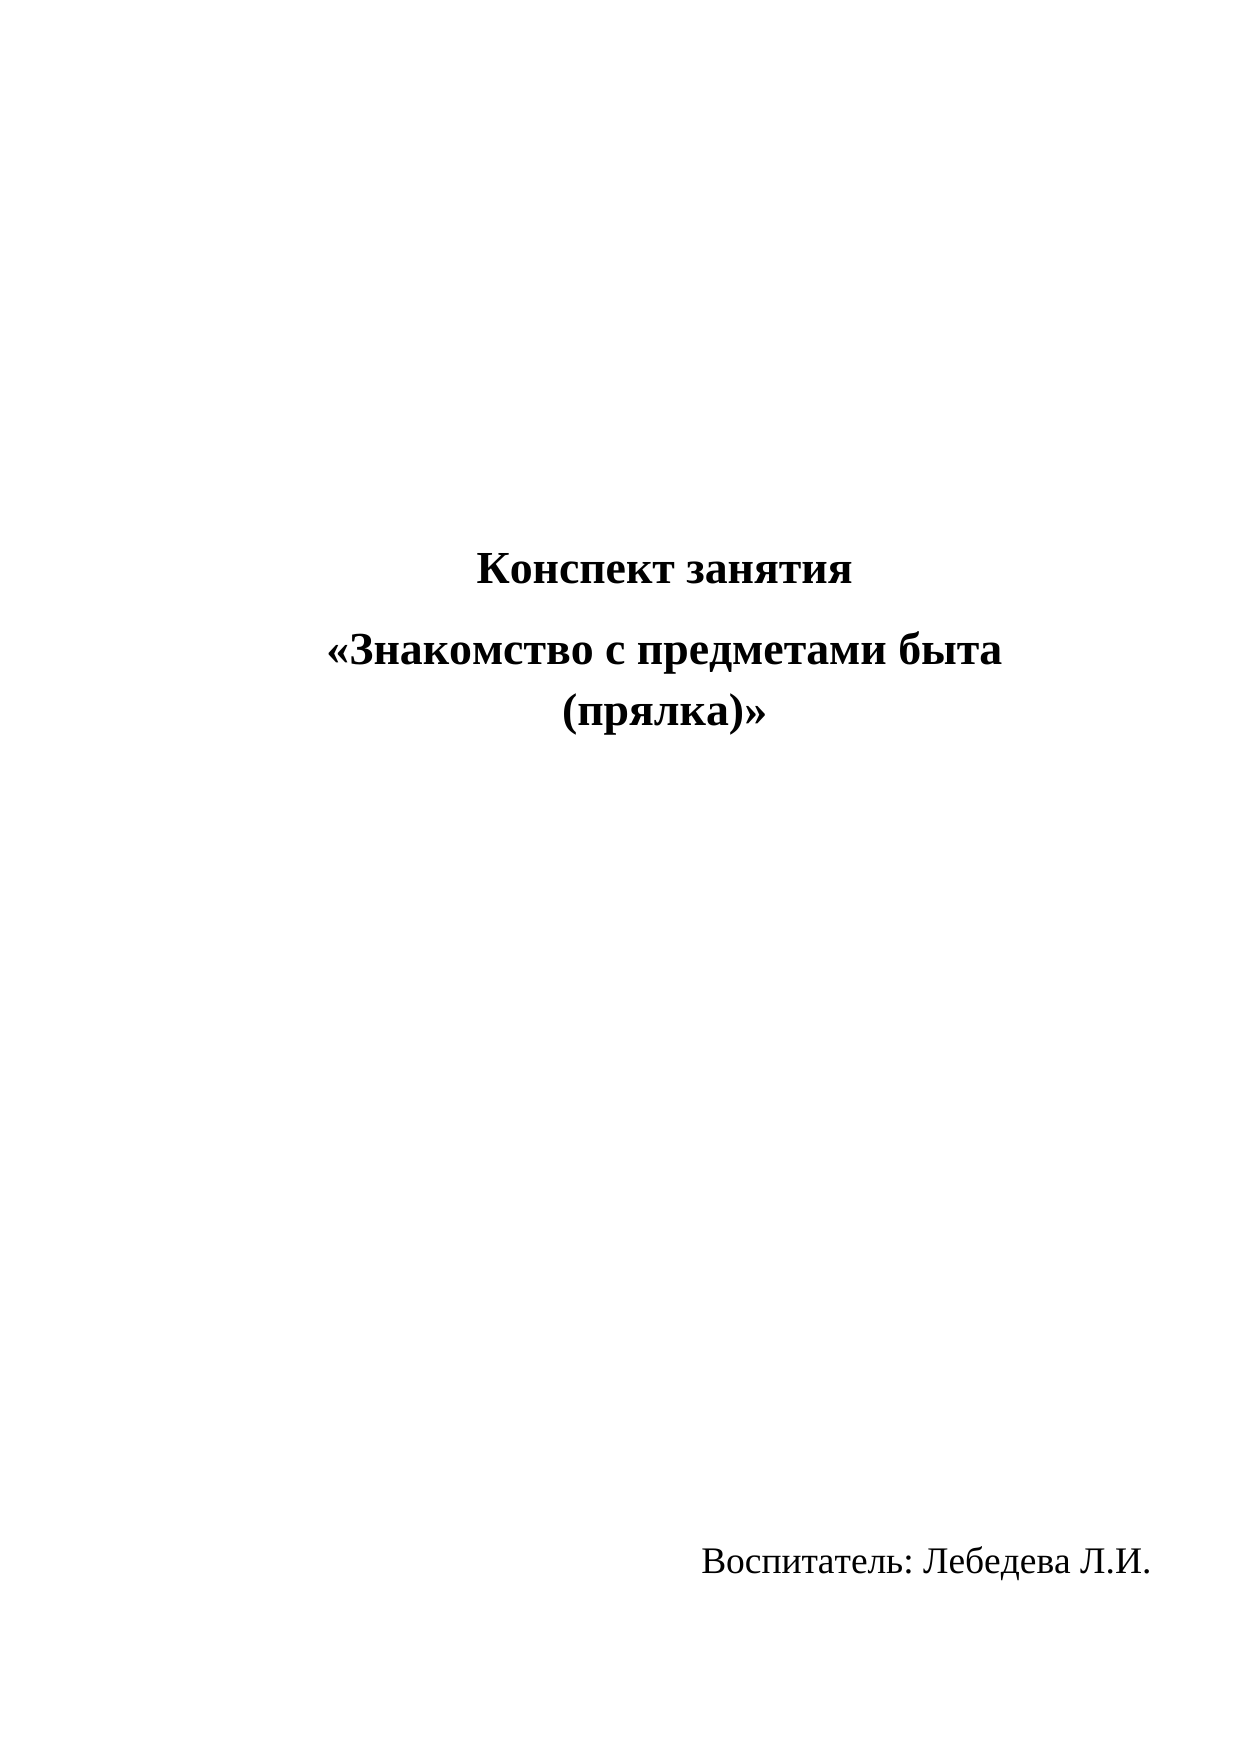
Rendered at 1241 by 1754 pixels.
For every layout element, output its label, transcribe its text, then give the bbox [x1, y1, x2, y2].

text Конспект занятия [177, 541, 1152, 593]
text Воспитатель: Лебедева Л.И. [177, 1538, 1152, 1582]
text «Знакомство с предметами быта (прялка)» [177, 622, 1152, 735]
